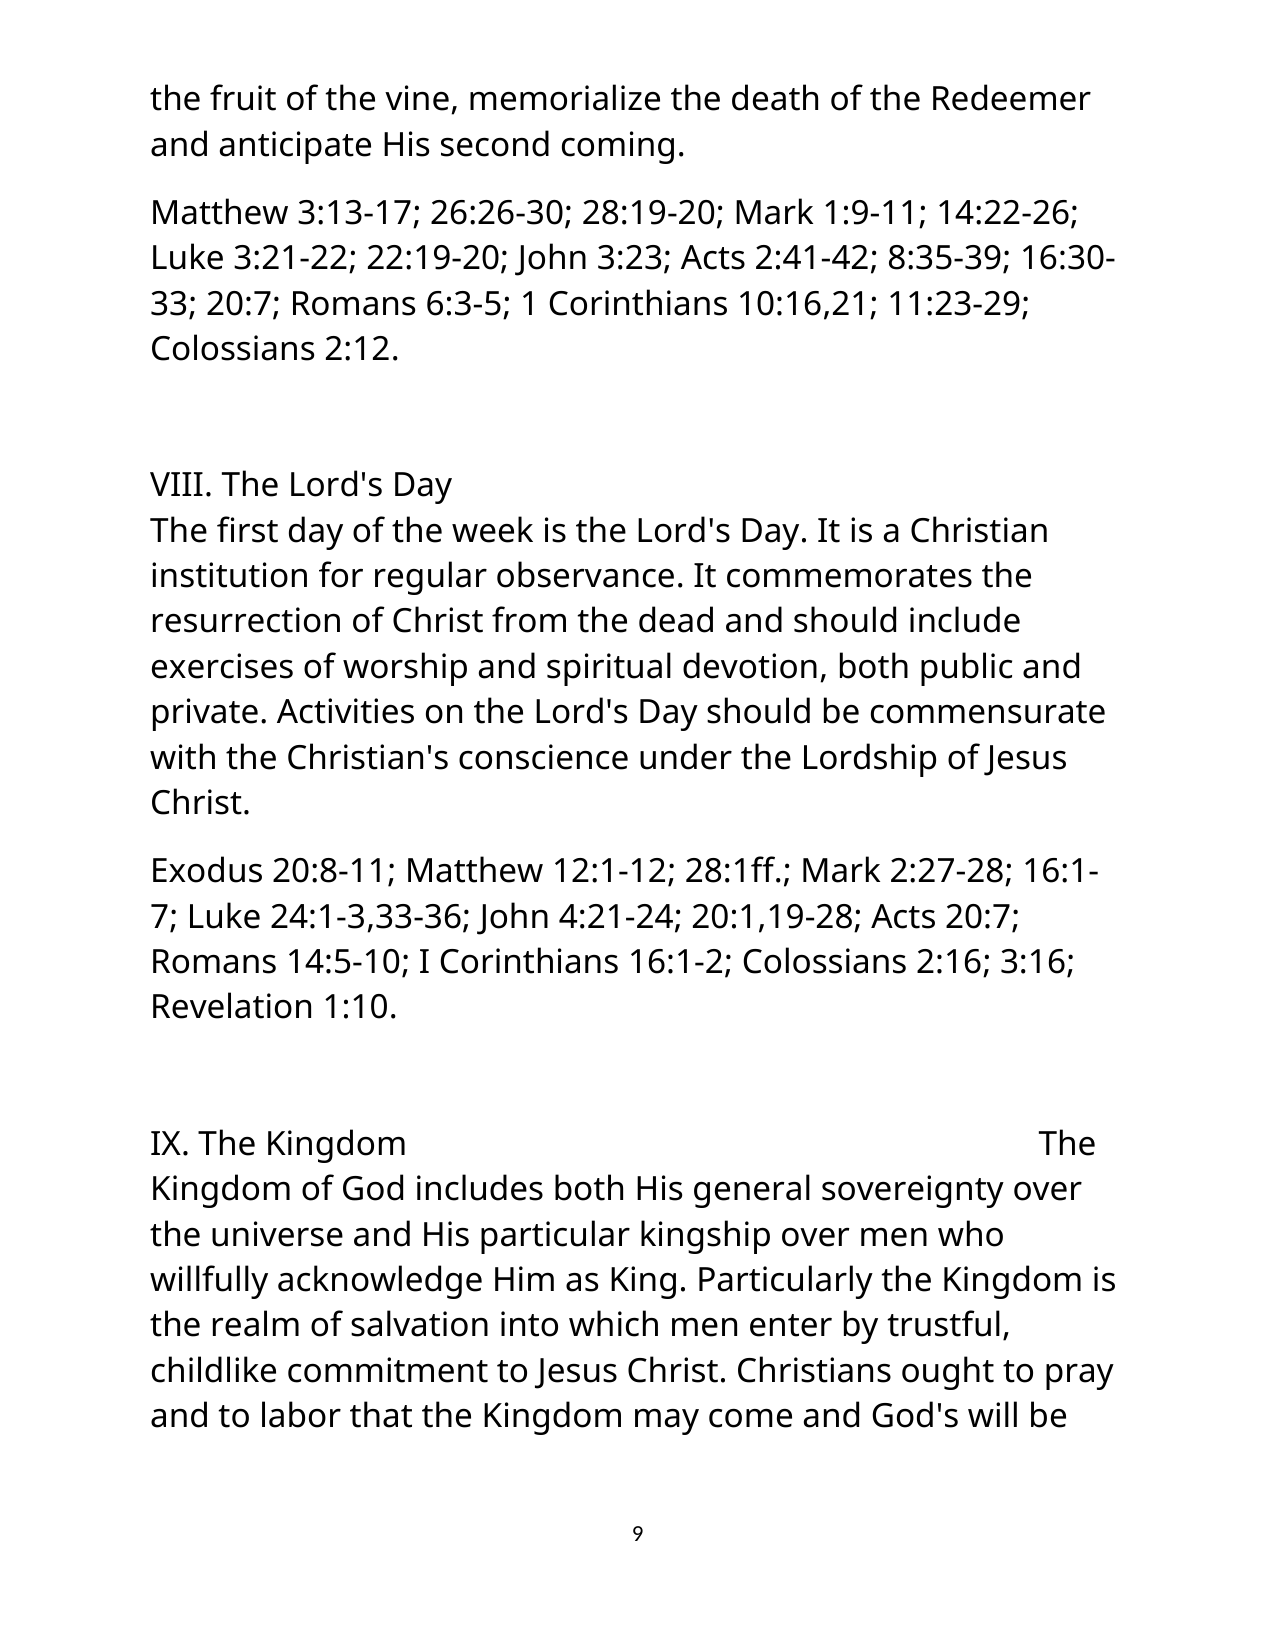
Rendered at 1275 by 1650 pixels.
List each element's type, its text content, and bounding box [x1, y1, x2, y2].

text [150, 75, 1125, 166]
text Matthew 3:13-17; 26:26-30; 28:19-20; Mark 1:9-11; 14:22-26; Luke 3:21-22; 22:19-20; John 3:23; Acts 2:41-42; 8:35-39; 16:30-33; 20:7; Romans 6:3-5; 1 Corinthians 10:16,21; 11:23-29; Colossians 2:12. [150, 188, 1125, 370]
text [150, 1119, 1125, 1437]
text The first day of the week is the Lord's Day. It is a Christian institution for regular observance. It commemorates the resurrection of Christ from the dead and should include exercises of worship and spiritual devotion, both public and private. Activities on the Lord's Day should be commensurate with the Christian's conscience under the Lordship of Jesus Christ. [150, 506, 1125, 824]
text VIII. The Lord's Day [150, 461, 1125, 506]
text Exodus 20:8-11; Matthew 12:1-12; 28:1ff.; Mark 2:27-28; 16:1-7; Luke 24:1-3,33-36; John 4:21-24; 20:1,19-28; Acts 20:7; Romans 14:5-10; I Corinthians 16:1-2; Colossians 2:16; 3:16; Revelation 1:10. [150, 847, 1125, 1029]
